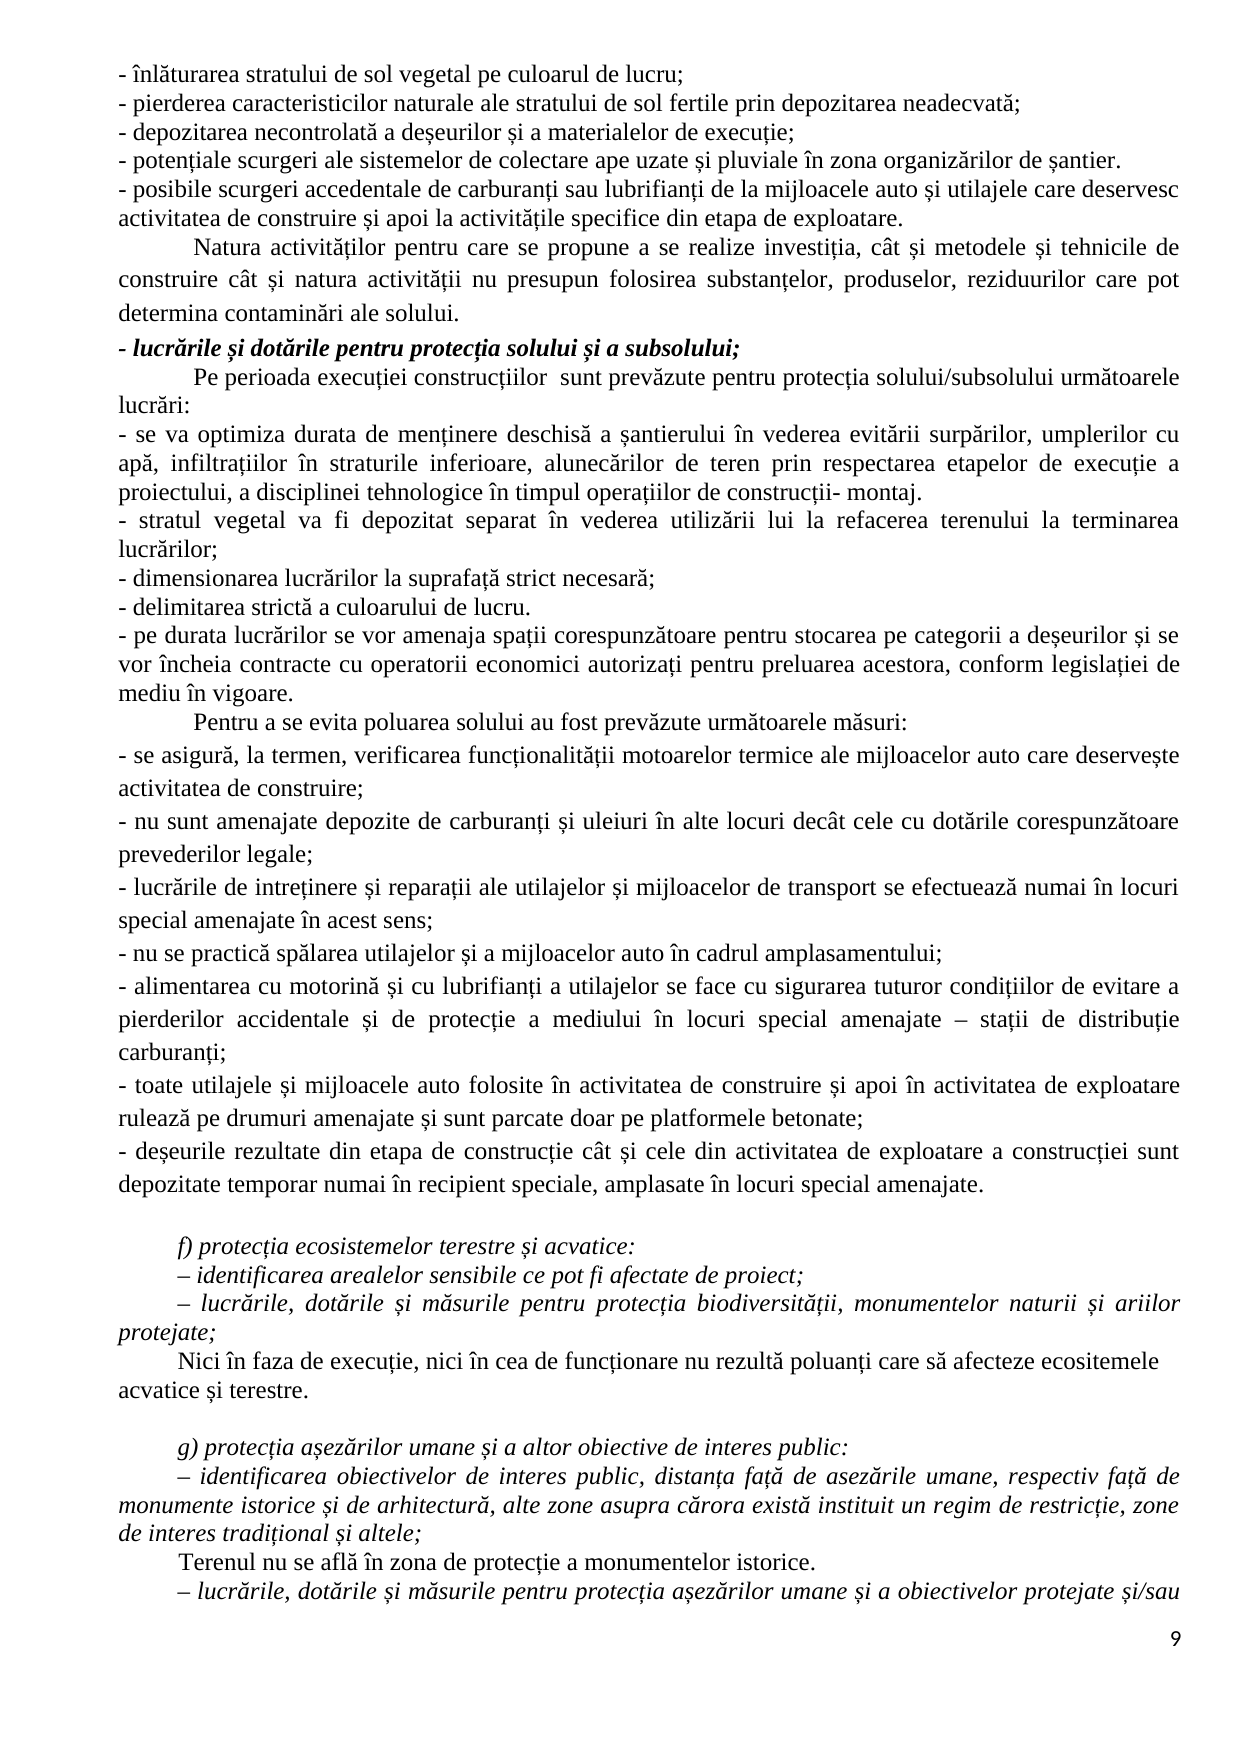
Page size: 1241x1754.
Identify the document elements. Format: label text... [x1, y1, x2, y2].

text - toate utilajele și mijloacele auto folosite în activitatea de construire și apoi în activitatea de exploatare rulează pe drumuri amenajate și sunt parcate doar pe platformele betonate; [118, 1070, 1181, 1132]
text Nici în faza de execuție, nici în cea de funcționare nu rezultă poluanți care să afecteze ecositemele acvatice și terestre. [118, 1346, 1181, 1403]
text - alimentarea cu motorină și cu lubrifianți a utilajelor se face cu sigurarea tuturor condițiilor de evitare a pierderilor accidentale și de protecție a mediului în locuri special amenajate – stații de distribuție carburanți; [118, 971, 1181, 1066]
text - se va optimiza durata de menținere deschisă a șantierului în vederea evitării surpărilor, umplerilor cu apă, infiltrațiilor în straturile inferioare, alunecărilor de teren prin respectarea etapelor de execuție a proiectului, a disciplinei tehnologice în timpul operațiilor de construcții- montaj. [118, 419, 1181, 506]
text Pe perioada execuției construcțiilor sunt prevăzute pentru protecția solului/subsolului următoarele lucrări: [118, 362, 1181, 419]
text - se asigură, la termen, verificarea funcționalității motoarelor termice ale mijloacelor auto care deservește activitatea de construire; [118, 740, 1181, 802]
text - delimitarea strictă a culoarului de lucru. [118, 592, 1181, 621]
text - stratul vegetal va fi depozitat separat în vederea utilizării lui la refacerea terenului la terminarea lucrărilor; [118, 506, 1181, 563]
text - potențiale scurgeri ale sistemelor de colectare ape uzate și pluviale în zona organizărilor de șantier. [118, 145, 1181, 174]
text - lucrările de intreținere și reparații ale utilajelor și mijloacelor de transport se efectuează numai în locuri special amenajate în acest sens; [118, 872, 1181, 934]
text - posibile scurgeri accedentale de carburanți sau lubrifianți de la mijloacele auto și utilajele care deservesc activitatea de construire și apoi la activitățile specifice din etapa de exploatare. [118, 174, 1181, 232]
text - depozitarea necontrolată a deșeurilor și a materialelor de execuție; [118, 117, 1181, 145]
text - pe durata lucrărilor se vor amenaja spații corespunzătoare pentru stocarea pe categorii a deșeurilor și se vor încheia contracte cu operatorii economici autorizați pentru preluarea acestora, conform legislației de mediu în vigoare. [118, 621, 1181, 707]
text Pentru a se evita poluarea solului au fost prevăzute următoarele măsuri: [118, 707, 1181, 736]
text - dimensionarea lucrărilor la suprafață strict necesară; [118, 563, 1181, 592]
text Terenul nu se află în zona de protecție a monumentelor istorice. [157, 1547, 1181, 1576]
text - lucrările și dotările pentru protecția solului și a subsolului; [59, 331, 1240, 362]
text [118, 1576, 1181, 1605]
text - deșeurile rezultate din etapa de construcție cât și cele din activitatea de exploatare a construcției sunt depozitate temporar numai în recipient speciale, amplasate în locuri special amenajate. [118, 1136, 1181, 1198]
text – identificarea obiectivelor de interes public, distanța față de asezările umane, respectiv față de monumente istorice și de arhitectură, alte zone asupra cărora există instituit un regim de restricție, zone de interes tradițional și altele; [118, 1461, 1181, 1547]
text - pierderea caracteristicilor naturale ale stratului de sol fertile prin depozitarea neadecvată; [118, 88, 1181, 117]
text g) protecția așezărilor umane și a altor obiective de interes public: [118, 1432, 1181, 1461]
text – lucrările, dotările și măsurile pentru protecția biodiversității, monumentelor naturii și ariilor protejate; [118, 1288, 1181, 1346]
text f) protecția ecosistemelor terestre și acvatice: [118, 1231, 1181, 1260]
text - nu se practică spălarea utilajelor și a mijloacelor auto în cadrul amplasamentului; [118, 938, 1181, 967]
text - înlăturarea stratului de sol vegetal pe culoarul de lucru; [118, 59, 1181, 88]
text - nu sunt amenajate depozite de carburanți și uleiuri în alte locuri decât cele cu dotările corespunzătoare prevederilor legale; [118, 806, 1181, 868]
text – identificarea arealelor sensibile ce pot fi afectate de proiect; [118, 1260, 1181, 1288]
text Natura activităților pentru care se propune a se realize investiția, cât și metodele și tehnicile de construire cât și natura activității nu presupun folosirea substanțelor, produselor, reziduurilor care pot determina contaminări ale solului. [118, 232, 1181, 326]
